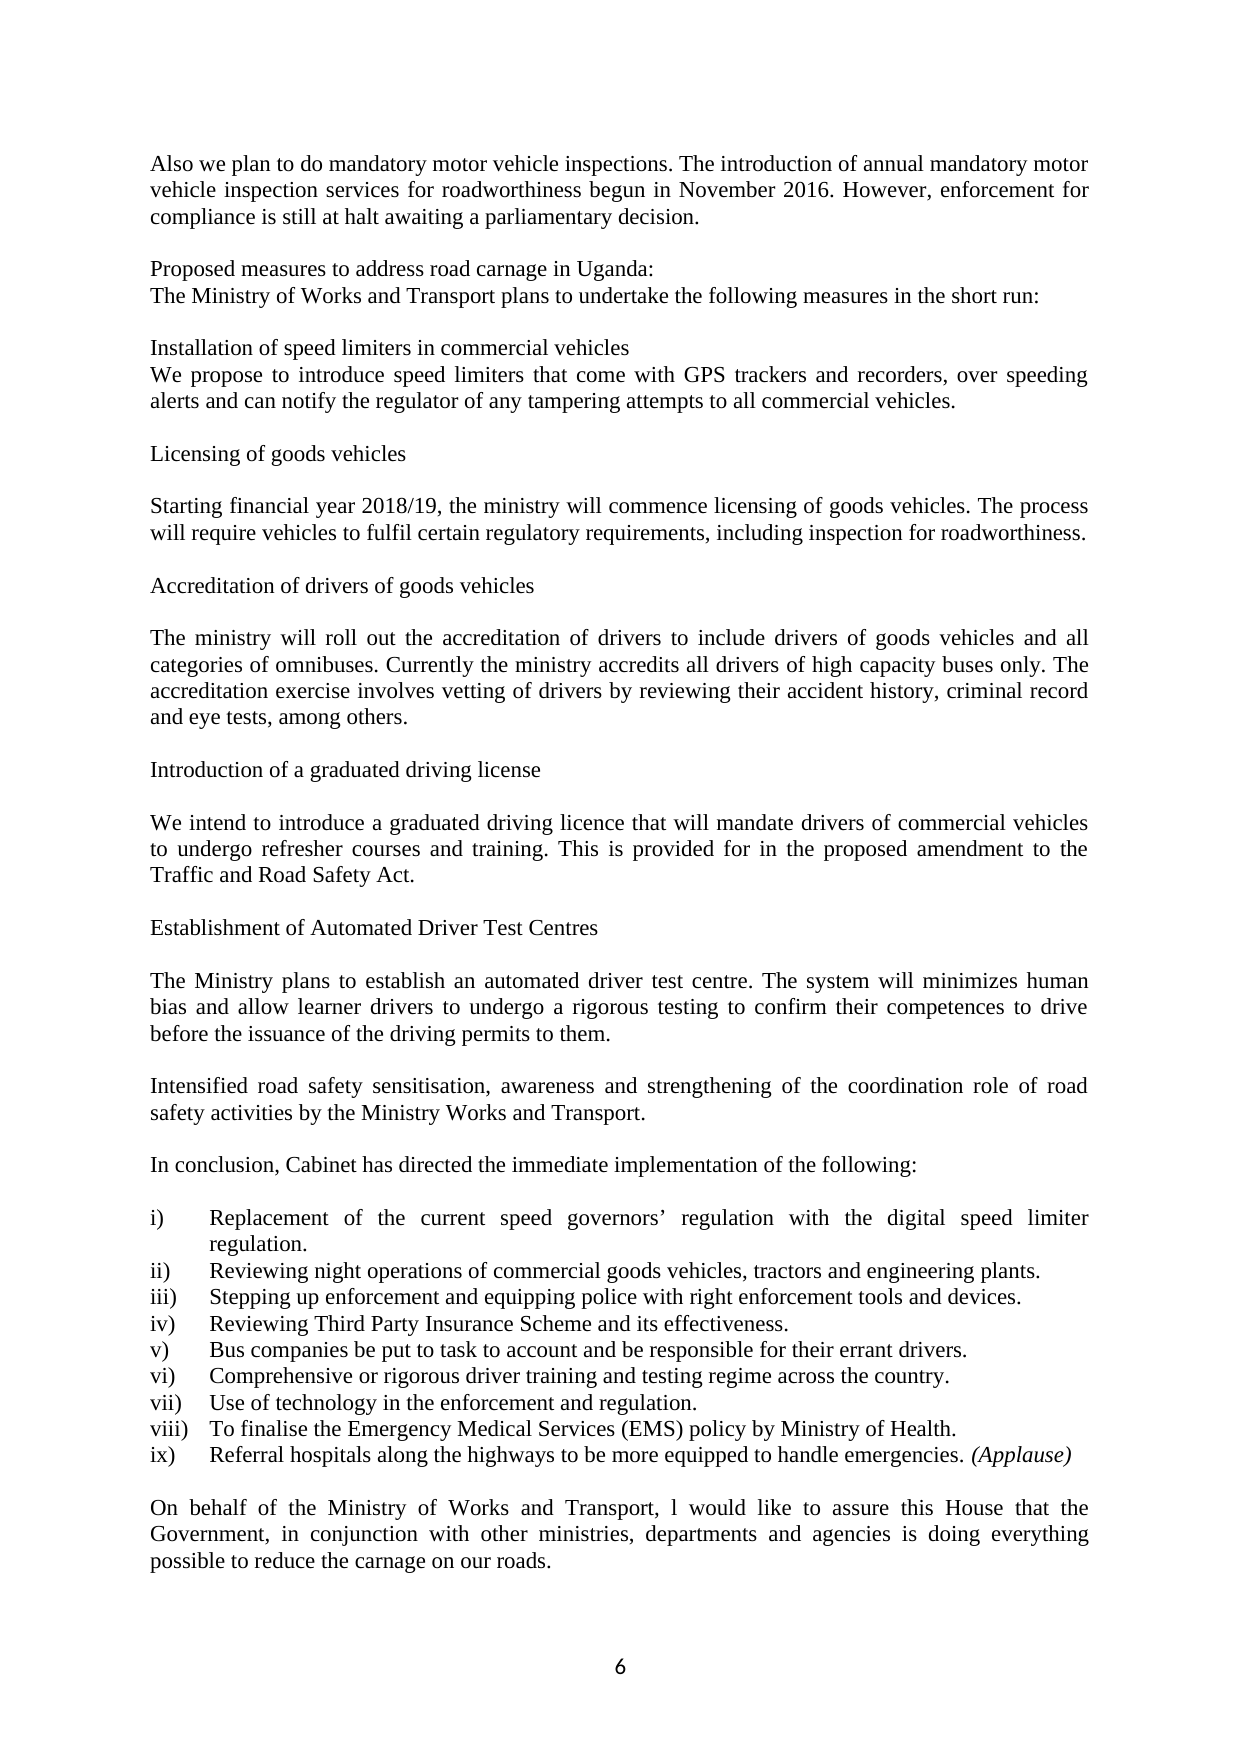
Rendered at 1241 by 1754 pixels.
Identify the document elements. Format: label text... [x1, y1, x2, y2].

text On behalf of the Ministry of Works and Transport, l would like to assure this House that the Government, in conjunction with other ministries, departments and agencies is doing everything possible to reduce the carnage on our roads. [150, 1494, 1090, 1573]
list Comprehensive or rigorous driver training and testing regime across the country. [150, 1362, 1090, 1389]
text The Ministry of Works and Transport plans to undertake the following measures in the short run: [150, 282, 1090, 308]
text We intend to introduce a graduated driving licence that will mandate drivers of commercial vehicles to undergo refresher courses and training. This is provided for in the proposed amendment to the Traffic and Road Safety Act. [150, 809, 1090, 888]
list Replacement of the current speed governors’ regulation with the digital speed limiter regulation. [150, 1204, 1090, 1257]
text Starting financial year 2018/19, the ministry will commence licensing of goods vehicles. The process will require vehicles to fulfil certain regulatory requirements, including inspection for roadworthiness. [150, 493, 1090, 545]
list Use of technology in the enforcement and regulation. [150, 1389, 1090, 1415]
text Accreditation of drivers of goods vehicles [150, 572, 1090, 598]
list Bus companies be put to task to account and be responsible for their errant drivers. [150, 1336, 1090, 1362]
text The Ministry plans to establish an automated driver test centre. The system will minimizes human bias and allow learner drivers to undergo a rigorous testing to confirm their competences to drive before the issuance of the driving permits to them. [150, 967, 1090, 1046]
text Proposed measures to address road carnage in Uganda: [150, 255, 1090, 282]
text Licensing of goods vehicles [150, 440, 1090, 466]
list Reviewing Third Party Insurance Scheme and its effectiveness. [150, 1309, 1090, 1336]
text We propose to introduce speed limiters that come with GPS trackers and recorders, over speeding alerts and can notify the regulator of any tampering attempts to all commercial vehicles. [150, 361, 1090, 413]
list To finalise the Emergency Medical Services (EMS) policy by Ministry of Health. [150, 1415, 1090, 1441]
text The ministry will roll out the accreditation of drivers to include drivers of goods vehicles and all categories of omnibuses. Currently the ministry accredits all drivers of high capacity buses only. The accreditation exercise involves vetting of drivers by reviewing their accident history, criminal record and eye tests, among others. [150, 624, 1090, 730]
text Introduction of a graduated driving license [150, 756, 1090, 782]
list Referral hospitals along the highways to be more equipped to handle emergencies. (Applause) [150, 1441, 1090, 1468]
text Establishment of Automated Driver Test Centres [150, 914, 1090, 941]
list Stepping up enforcement and equipping police with right enforcement tools and devices. [150, 1283, 1090, 1309]
text Installation of speed limiters in commercial vehicles [150, 334, 1090, 361]
text Also we plan to do mandatory motor vehicle inspections. The introduction of annual mandatory motor vehicle inspection services for roadworthiness begun in November 2016. However, enforcement for compliance is still at halt awaiting a parliamentary decision. [150, 150, 1090, 229]
text In conclusion, Cabinet has directed the immediate implementation of the following: [150, 1151, 1090, 1178]
list Reviewing night operations of commercial goods vehicles, tractors and engineering plants. [150, 1257, 1090, 1283]
text Intensified road safety sensitisation, awareness and strengthening of the coordination role of road safety activities by the Ministry Works and Transport. [150, 1072, 1090, 1125]
